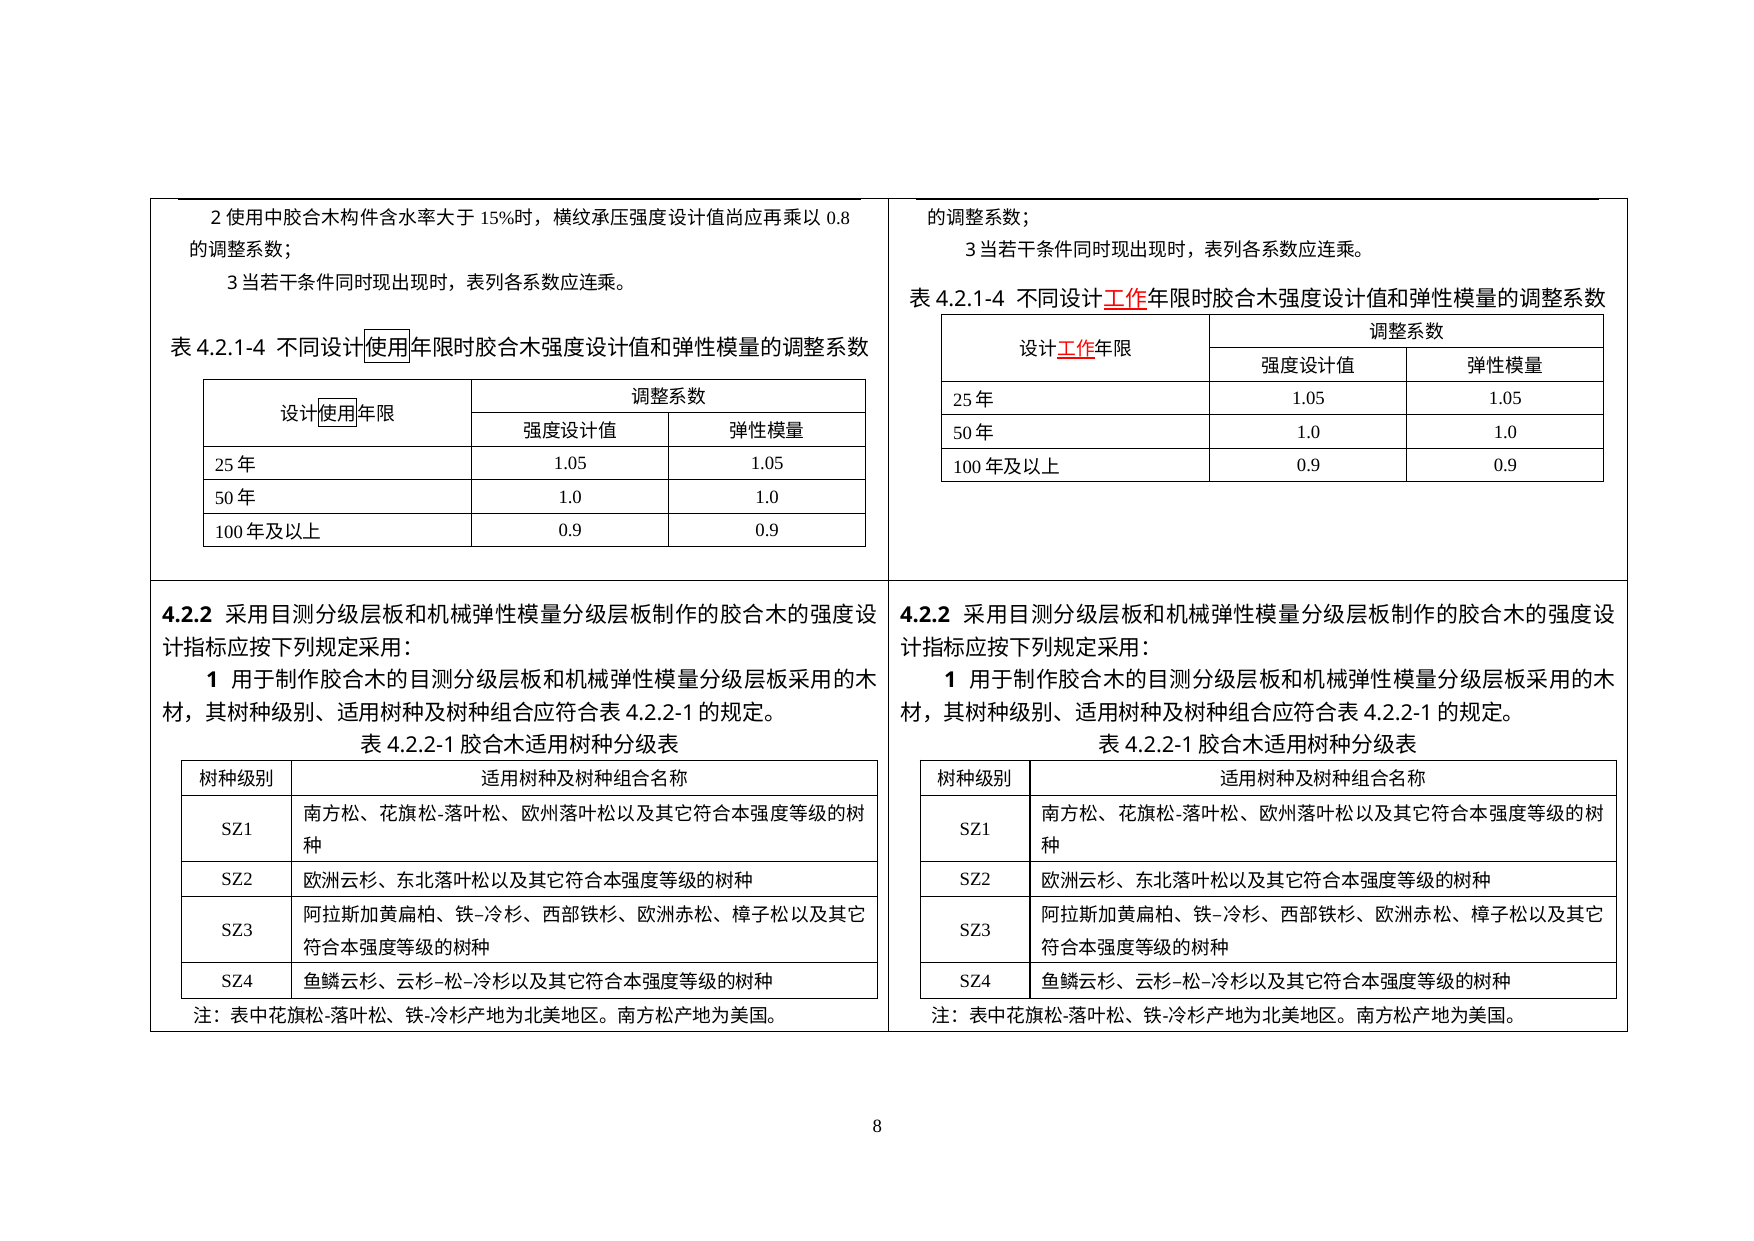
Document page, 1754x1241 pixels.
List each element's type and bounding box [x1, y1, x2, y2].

table_cell [151, 199, 888, 580]
table_cell [889, 199, 1627, 580]
table_cell [889, 581, 1627, 1031]
table_cell [151, 581, 888, 1031]
